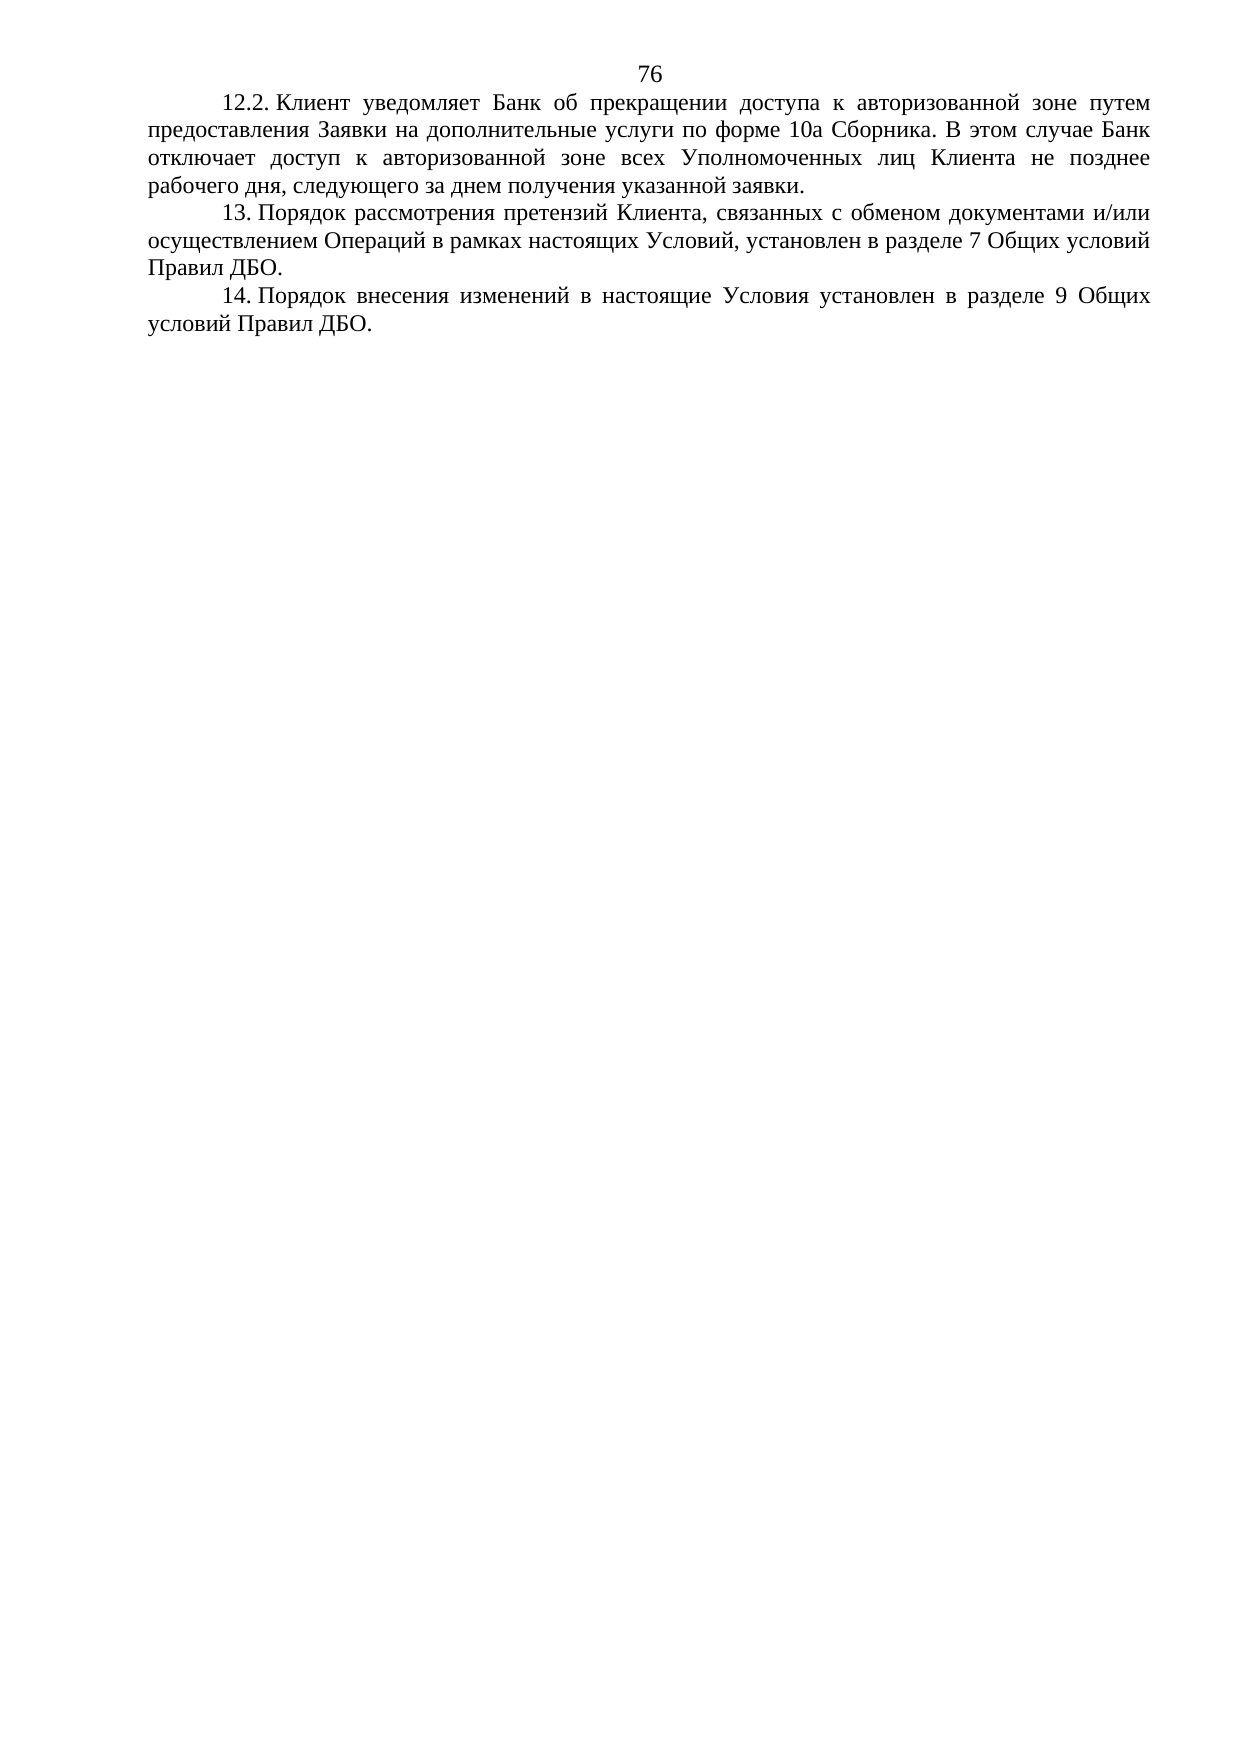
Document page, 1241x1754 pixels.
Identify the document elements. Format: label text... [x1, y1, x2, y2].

text 14. Порядок внесения изменений в настоящие Условия установлен в разделе 9 Общих условий Правил ДБО. [148, 281, 1152, 336]
text 12.2. Клиент уведомляет Банк об прекращении доступа к авторизованной зоне путем предоставления Заявки на дополнительные услуги по форме 10а Сборника. В этом случае Банк отключает доступ к авторизованной зоне всех Уполномоченных лиц Клиента не позднее рабочего дня, следующего за днем получения указанной заявки. [148, 88, 1152, 198]
text 13. Порядок рассмотрения претензий Клиента, связанных с обменом документами и/или осуществлением Операций в рамках настоящих Условий, установлен в разделе 7 Общих условий Правил ДБО. [148, 198, 1152, 281]
